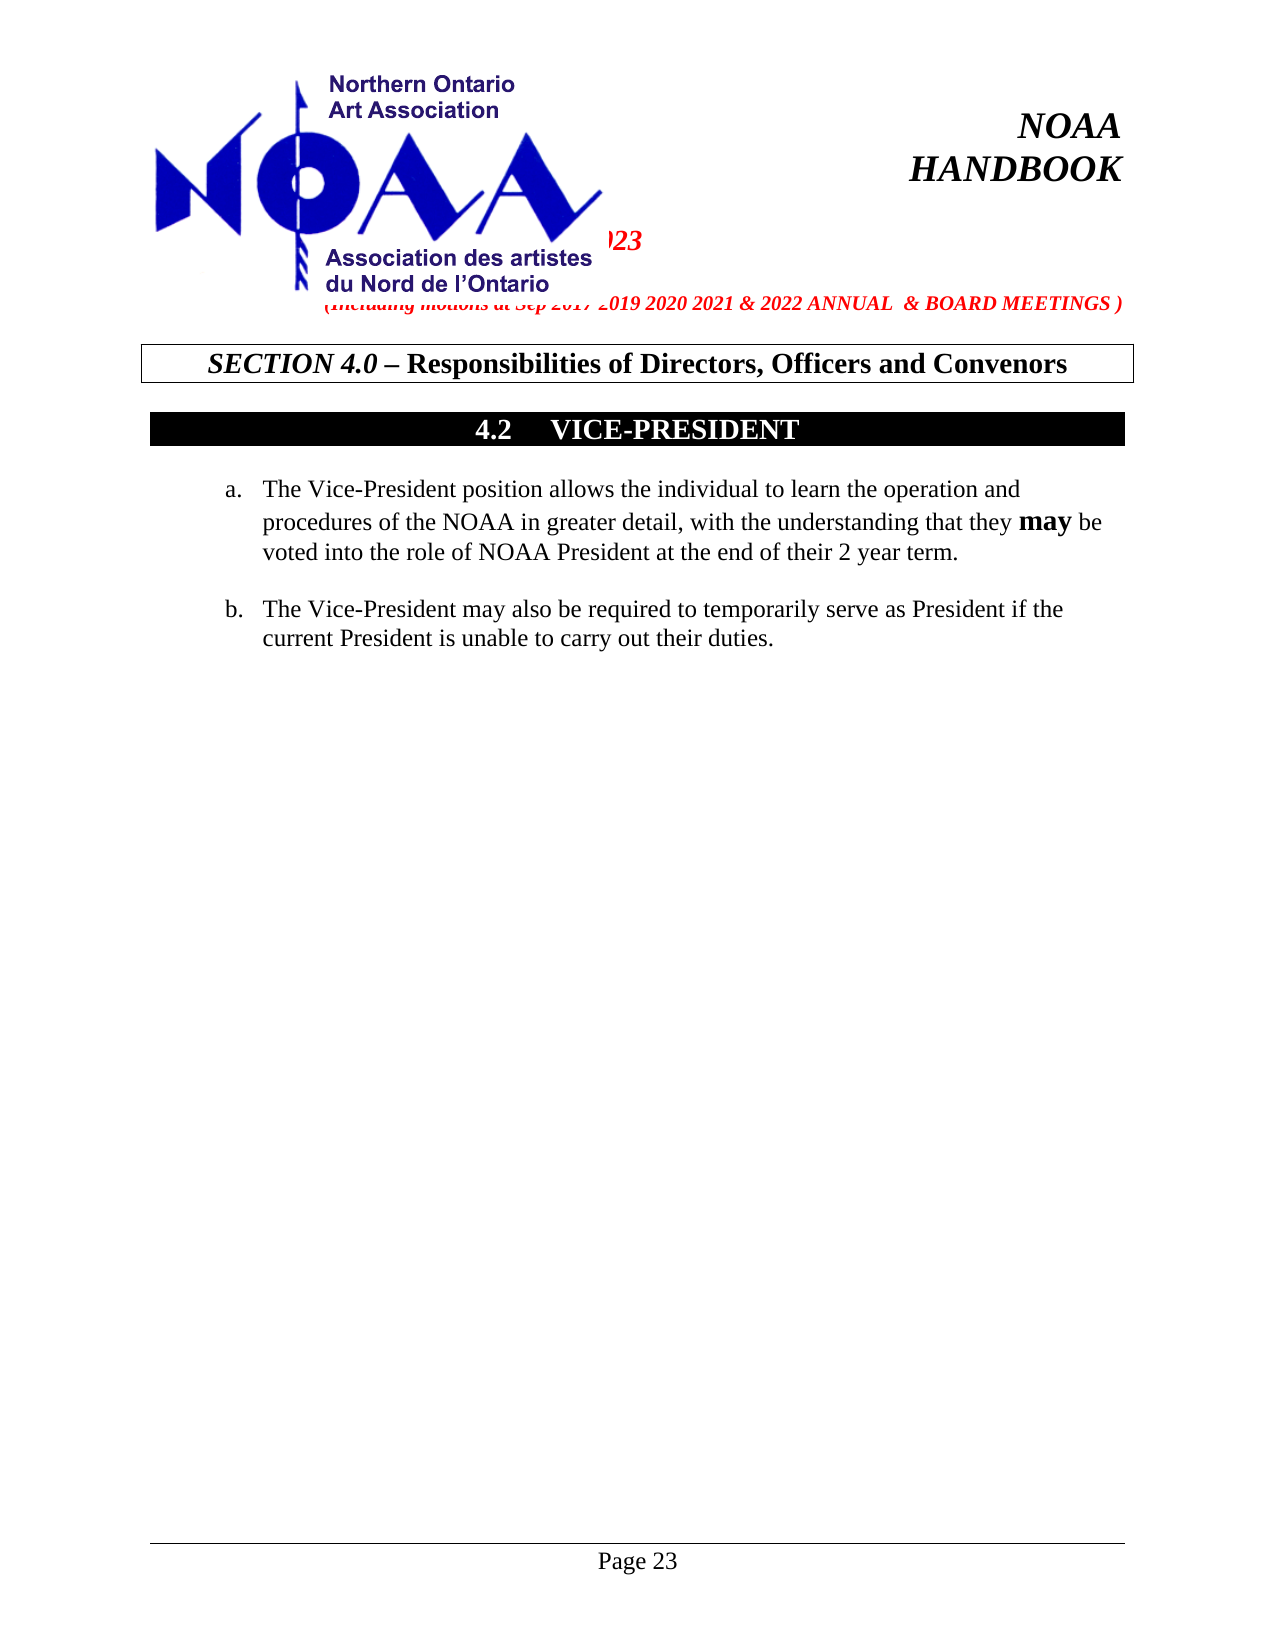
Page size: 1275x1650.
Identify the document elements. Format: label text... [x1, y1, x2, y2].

text 4.2 VICE-PRESIDENT [150, 412, 1125, 446]
list The Vice-President position allows the individual to learn the operation and procedures of the NOAA in greater detail, with the understanding that they may be voted into the role of NOAA President at the end of their 2 year term. [225, 474, 1125, 565]
text SECTION 4.0 – Responsibilities of Directors, Officers and Convenors [142, 345, 1133, 382]
list The Vice-President may also be required to temporarily serve as President if the current President is unable to carry out their duties. [225, 594, 1125, 652]
